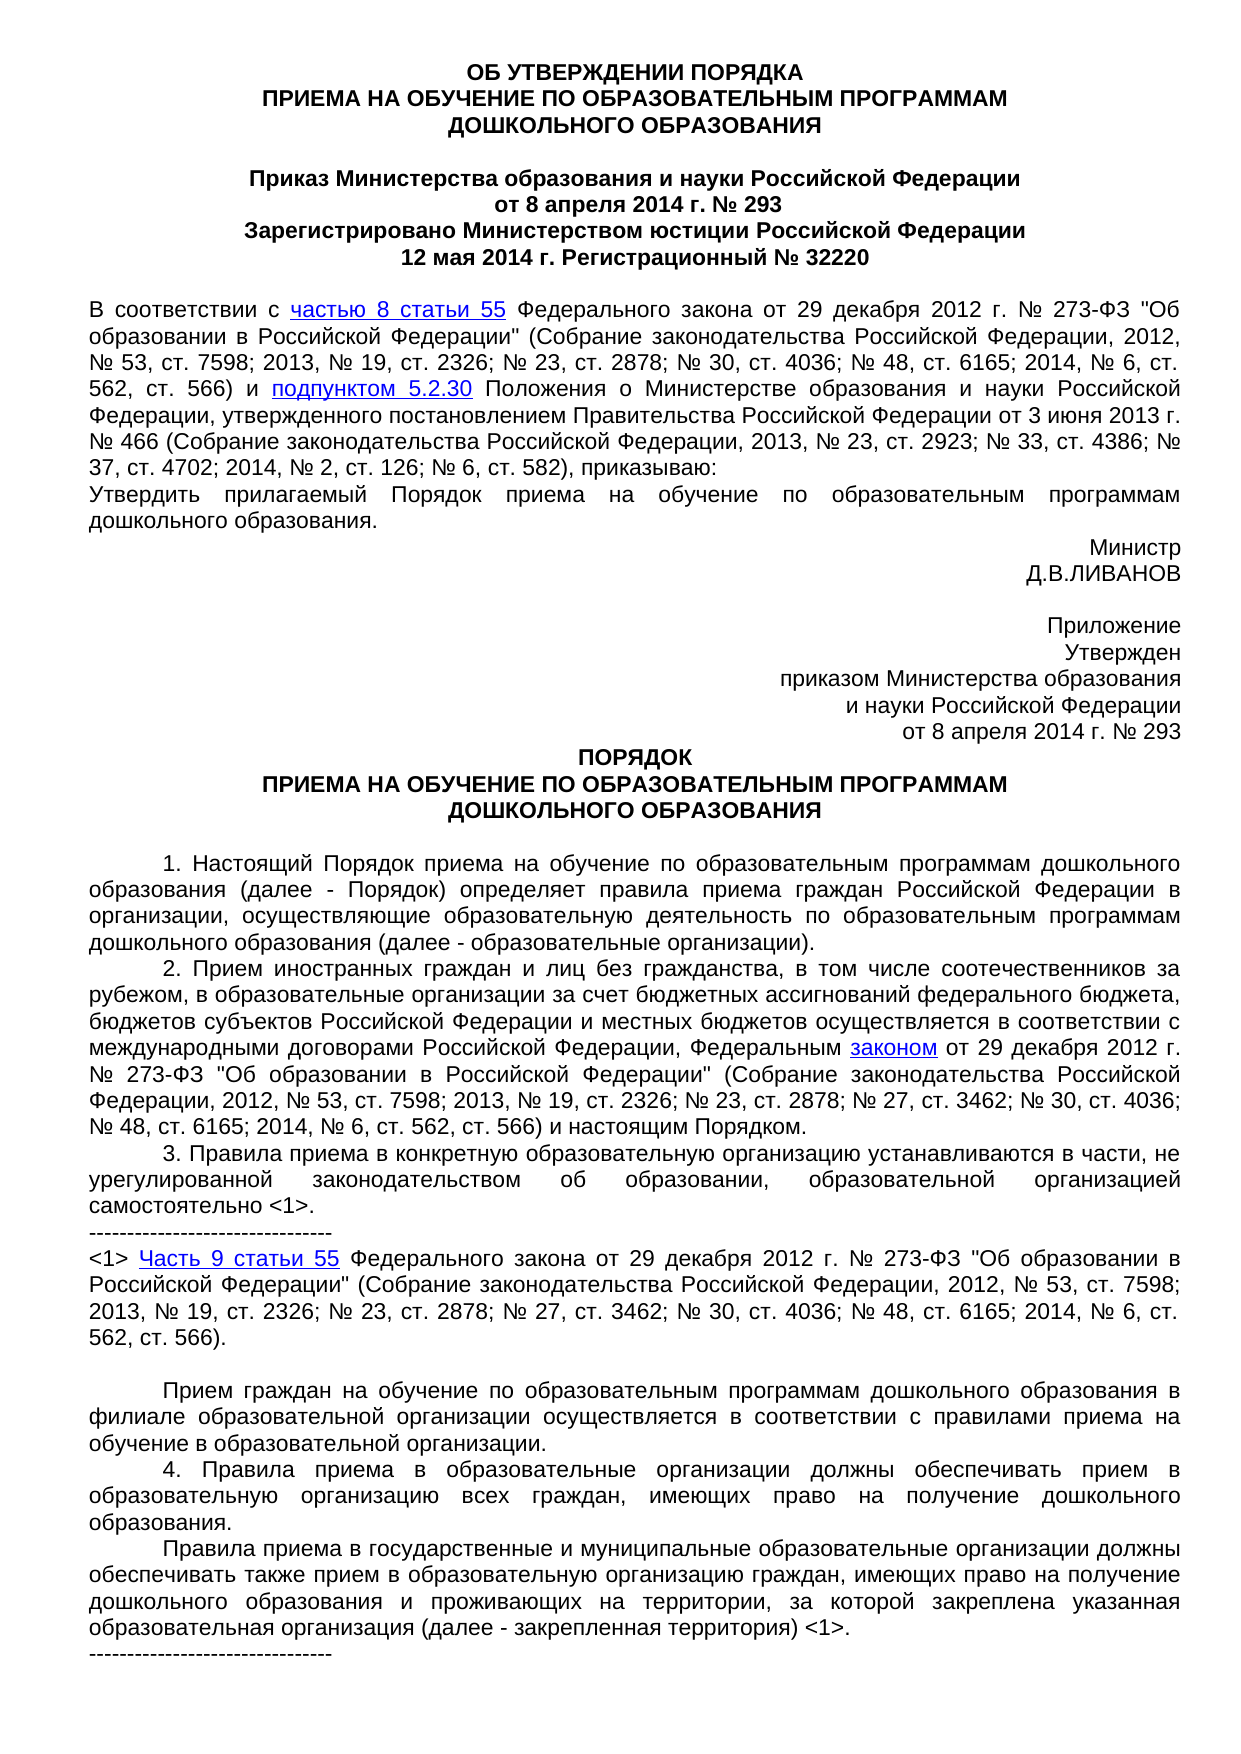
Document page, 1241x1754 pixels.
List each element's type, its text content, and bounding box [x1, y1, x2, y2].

text 1. Настоящий Порядок приема на обучение по образовательным программам дошкольного образования (далее - Порядок) определяет правила приема граждан Российской Федерации в организации, осуществляющие образовательную деятельность по образовательным программам дошкольного образования (далее - образовательные организации). [89, 850, 1181, 955]
text -------------------------------- [89, 1219, 1181, 1245]
text Прием граждан на обучение по образовательным программам дошкольного образования в филиале образовательной организации осуществляется в соответствии с правилами приема на обучение в образовательной организации. [89, 1377, 1181, 1456]
text Зарегистрировано Министерством юстиции Российской Федерации 12 мая 2014 г. Регистрационный № 32220 [89, 217, 1181, 270]
text Министр Д.В.ЛИВАНОВ [89, 533, 1181, 586]
text Приложение [89, 612, 1181, 639]
text 3. Правила приема в конкретную образовательную организацию устанавливаются в части, не урегулированной законодательством об образовании, образовательной организацией самостоятельно <1>. [89, 1139, 1181, 1219]
text 4. Правила приема в образовательные организации должны обеспечивать прием в образовательную организацию всех граждан, имеющих право на получение дошкольного образования. [89, 1456, 1181, 1535]
text 2. Прием иностранных граждан и лиц без гражданства, в том числе соотечественников за рубежом, в образовательные организации за счет бюджетных ассигнований федерального бюджета, бюджетов субъектов Российской Федерации и местных бюджетов осуществляется в соответствии с международными договорами Российской Федерации, Федеральным законом от 29 декабря 2012 г. № 273-ФЗ "Об образовании в Российской Федерации" (Собрание законодательства Российской Федерации, 2012, № 53, ст. 7598; 2013, № 19, ст. 2326; № 23, ст. 2878; № 27, ст. 3462; № 30, ст. 4036; № 48, ст. 6165; 2014, № 6, ст. 562, ст. 566) и настоящим Порядком. [89, 955, 1181, 1139]
text В соответствии с частью 8 статьи 55 Федерального закона от 29 декабря 2012 г. № 273-ФЗ "Об образовании в Российской Федерации" (Собрание законодательства Российской Федерации, 2012, № 53, ст. 7598; 2013, № 19, ст. 2326; № 23, ст. 2878; № 30, ст. 4036; № 48, ст. 6165; 2014, № 6, ст. 562, ст. 566) и подпунктом 5.2.30 Положения о Министерстве образования и науки Российской Федерации, утвержденного постановлением Правительства Российской Федерации от 3 июня 2013 г. № 466 (Собрание законодательства Российской Федерации, 2013, № 23, ст. 2923; № 33, ст. 4386; № 37, ст. 4702; 2014, № 2, ст. 126; № 6, ст. 582), приказываю: [89, 296, 1181, 481]
text Утвердить прилагаемый Порядок приема на обучение по образовательным программам дошкольного образования. [89, 481, 1181, 533]
text ПОРЯДОК ПРИЕМА НА ОБУЧЕНИЕ ПО ОБРАЗОВАТЕЛЬНЫМ ПРОГРАММАМ ДОШКОЛЬНОГО ОБРАЗОВАНИЯ [89, 744, 1181, 823]
text Утвержден приказом Министерства образования и науки Российской Федерации от 8 апреля 2014 г. № 293 [89, 639, 1181, 744]
text -------------------------------- [89, 1640, 1181, 1667]
text ОБ УТВЕРЖДЕНИИ ПОРЯДКА ПРИЕМА НА ОБУЧЕНИЕ ПО ОБРАЗОВАТЕЛЬНЫМ ПРОГРАММАМ ДОШКОЛЬНОГО ОБРАЗОВАНИЯ [89, 59, 1181, 138]
text Приказ Министерства образования и науки Российской Федерации от 8 апреля 2014 г. № 293 [89, 164, 1181, 217]
text Правила приема в государственные и муниципальные образовательные организации должны обеспечивать также прием в образовательную организацию граждан, имеющих право на получение дошкольного образования и проживающих на территории, за которой закреплена указанная образовательная организация (далее - закрепленная территория) <1>. [89, 1535, 1181, 1640]
text <1> Часть 9 статьи 55 Федерального закона от 29 декабря 2012 г. № 273-ФЗ "Об образовании в Российской Федерации" (Собрание законодательства Российской Федерации, 2012, № 53, ст. 7598; 2013, № 19, ст. 2326; № 23, ст. 2878; № 27, ст. 3462; № 30, ст. 4036; № 48, ст. 6165; 2014, № 6, ст. 562, ст. 566). [89, 1245, 1181, 1350]
